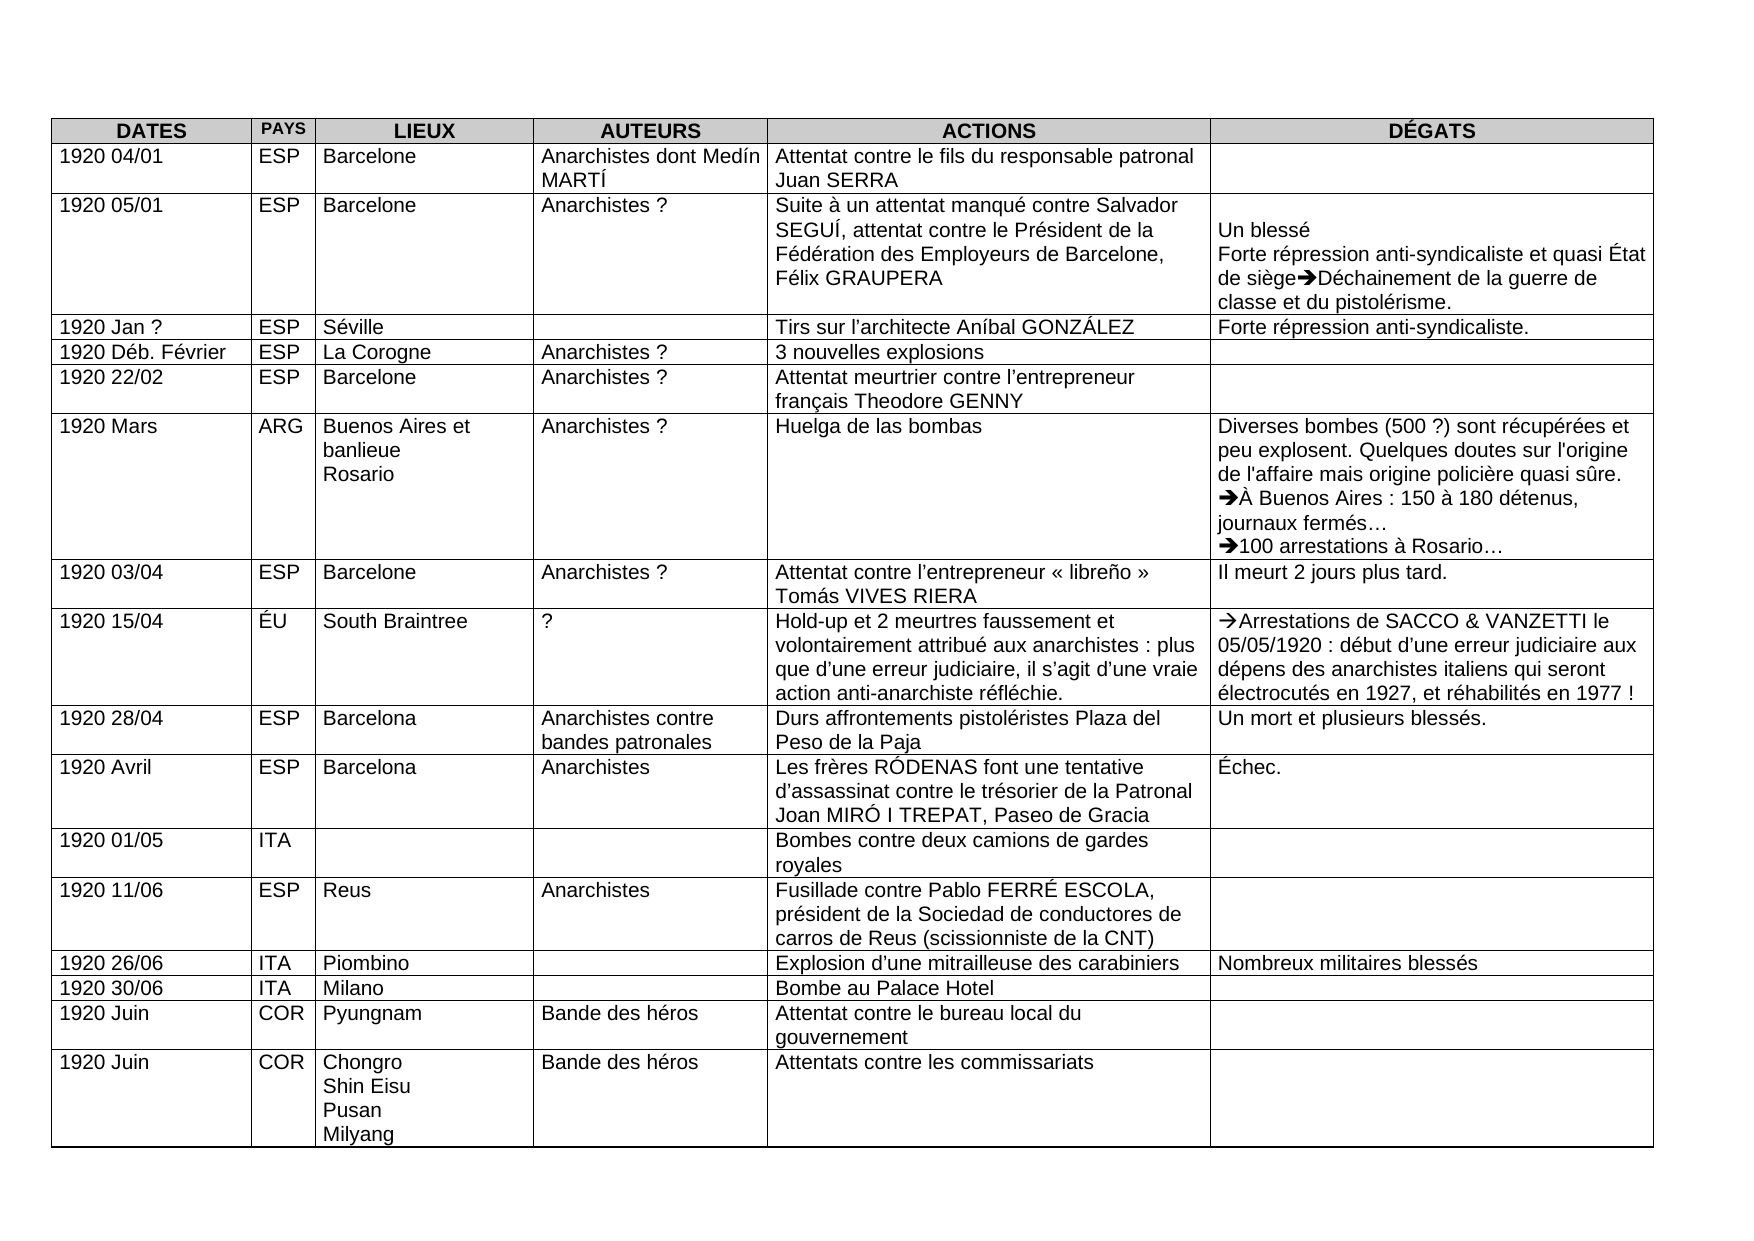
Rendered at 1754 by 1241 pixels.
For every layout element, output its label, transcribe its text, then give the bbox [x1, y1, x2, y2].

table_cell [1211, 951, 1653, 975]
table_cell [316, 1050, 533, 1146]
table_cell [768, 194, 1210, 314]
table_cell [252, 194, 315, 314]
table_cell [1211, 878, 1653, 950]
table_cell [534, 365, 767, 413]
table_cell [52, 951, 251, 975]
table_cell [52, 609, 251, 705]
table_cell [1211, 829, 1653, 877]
table_header LIEUX [316, 119, 533, 143]
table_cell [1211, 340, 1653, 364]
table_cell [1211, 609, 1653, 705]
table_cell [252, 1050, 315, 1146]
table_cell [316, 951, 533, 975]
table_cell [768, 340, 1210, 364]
table_header ACTIONS [768, 119, 1210, 143]
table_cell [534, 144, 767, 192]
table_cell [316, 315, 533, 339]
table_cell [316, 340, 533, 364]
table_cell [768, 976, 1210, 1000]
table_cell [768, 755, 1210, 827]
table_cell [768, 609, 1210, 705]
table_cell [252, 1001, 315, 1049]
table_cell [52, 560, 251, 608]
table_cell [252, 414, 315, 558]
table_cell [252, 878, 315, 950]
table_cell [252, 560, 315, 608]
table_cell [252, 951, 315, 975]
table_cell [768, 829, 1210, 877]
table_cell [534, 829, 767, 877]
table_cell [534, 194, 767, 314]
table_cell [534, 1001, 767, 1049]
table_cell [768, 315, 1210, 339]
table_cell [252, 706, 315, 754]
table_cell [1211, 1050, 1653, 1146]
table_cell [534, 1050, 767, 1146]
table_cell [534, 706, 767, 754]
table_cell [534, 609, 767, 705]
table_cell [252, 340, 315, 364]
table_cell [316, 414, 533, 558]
table_header AUTEURS [534, 119, 767, 143]
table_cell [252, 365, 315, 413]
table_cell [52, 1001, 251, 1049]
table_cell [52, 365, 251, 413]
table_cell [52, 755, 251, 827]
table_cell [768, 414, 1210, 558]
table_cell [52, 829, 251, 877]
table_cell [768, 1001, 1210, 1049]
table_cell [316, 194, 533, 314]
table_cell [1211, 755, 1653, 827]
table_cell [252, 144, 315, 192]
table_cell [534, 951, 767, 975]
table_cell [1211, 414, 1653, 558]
table_header DÉGATS [1211, 119, 1653, 143]
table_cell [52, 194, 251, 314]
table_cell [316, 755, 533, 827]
table_header DATES [52, 119, 251, 143]
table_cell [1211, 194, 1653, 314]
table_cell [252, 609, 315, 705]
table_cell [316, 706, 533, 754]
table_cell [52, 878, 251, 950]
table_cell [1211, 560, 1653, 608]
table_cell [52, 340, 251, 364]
table_header PAYS [252, 119, 315, 143]
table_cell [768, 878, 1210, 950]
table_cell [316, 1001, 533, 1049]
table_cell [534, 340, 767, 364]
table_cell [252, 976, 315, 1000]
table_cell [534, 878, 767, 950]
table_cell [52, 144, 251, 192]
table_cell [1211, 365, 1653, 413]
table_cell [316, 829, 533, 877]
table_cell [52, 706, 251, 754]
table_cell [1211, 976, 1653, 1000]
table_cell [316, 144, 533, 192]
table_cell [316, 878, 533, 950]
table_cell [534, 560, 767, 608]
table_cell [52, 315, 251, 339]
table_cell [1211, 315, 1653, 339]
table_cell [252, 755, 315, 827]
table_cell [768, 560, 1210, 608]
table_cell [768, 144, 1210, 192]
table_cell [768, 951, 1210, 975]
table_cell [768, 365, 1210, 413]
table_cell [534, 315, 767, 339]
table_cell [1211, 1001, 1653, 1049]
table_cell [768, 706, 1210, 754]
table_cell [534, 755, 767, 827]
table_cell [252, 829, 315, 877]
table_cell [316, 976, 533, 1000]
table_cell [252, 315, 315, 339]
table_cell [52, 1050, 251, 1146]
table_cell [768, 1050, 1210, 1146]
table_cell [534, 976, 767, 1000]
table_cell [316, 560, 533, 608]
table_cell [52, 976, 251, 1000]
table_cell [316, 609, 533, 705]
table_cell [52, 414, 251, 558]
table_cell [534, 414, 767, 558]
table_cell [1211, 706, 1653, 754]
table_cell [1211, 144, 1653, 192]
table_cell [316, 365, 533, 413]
